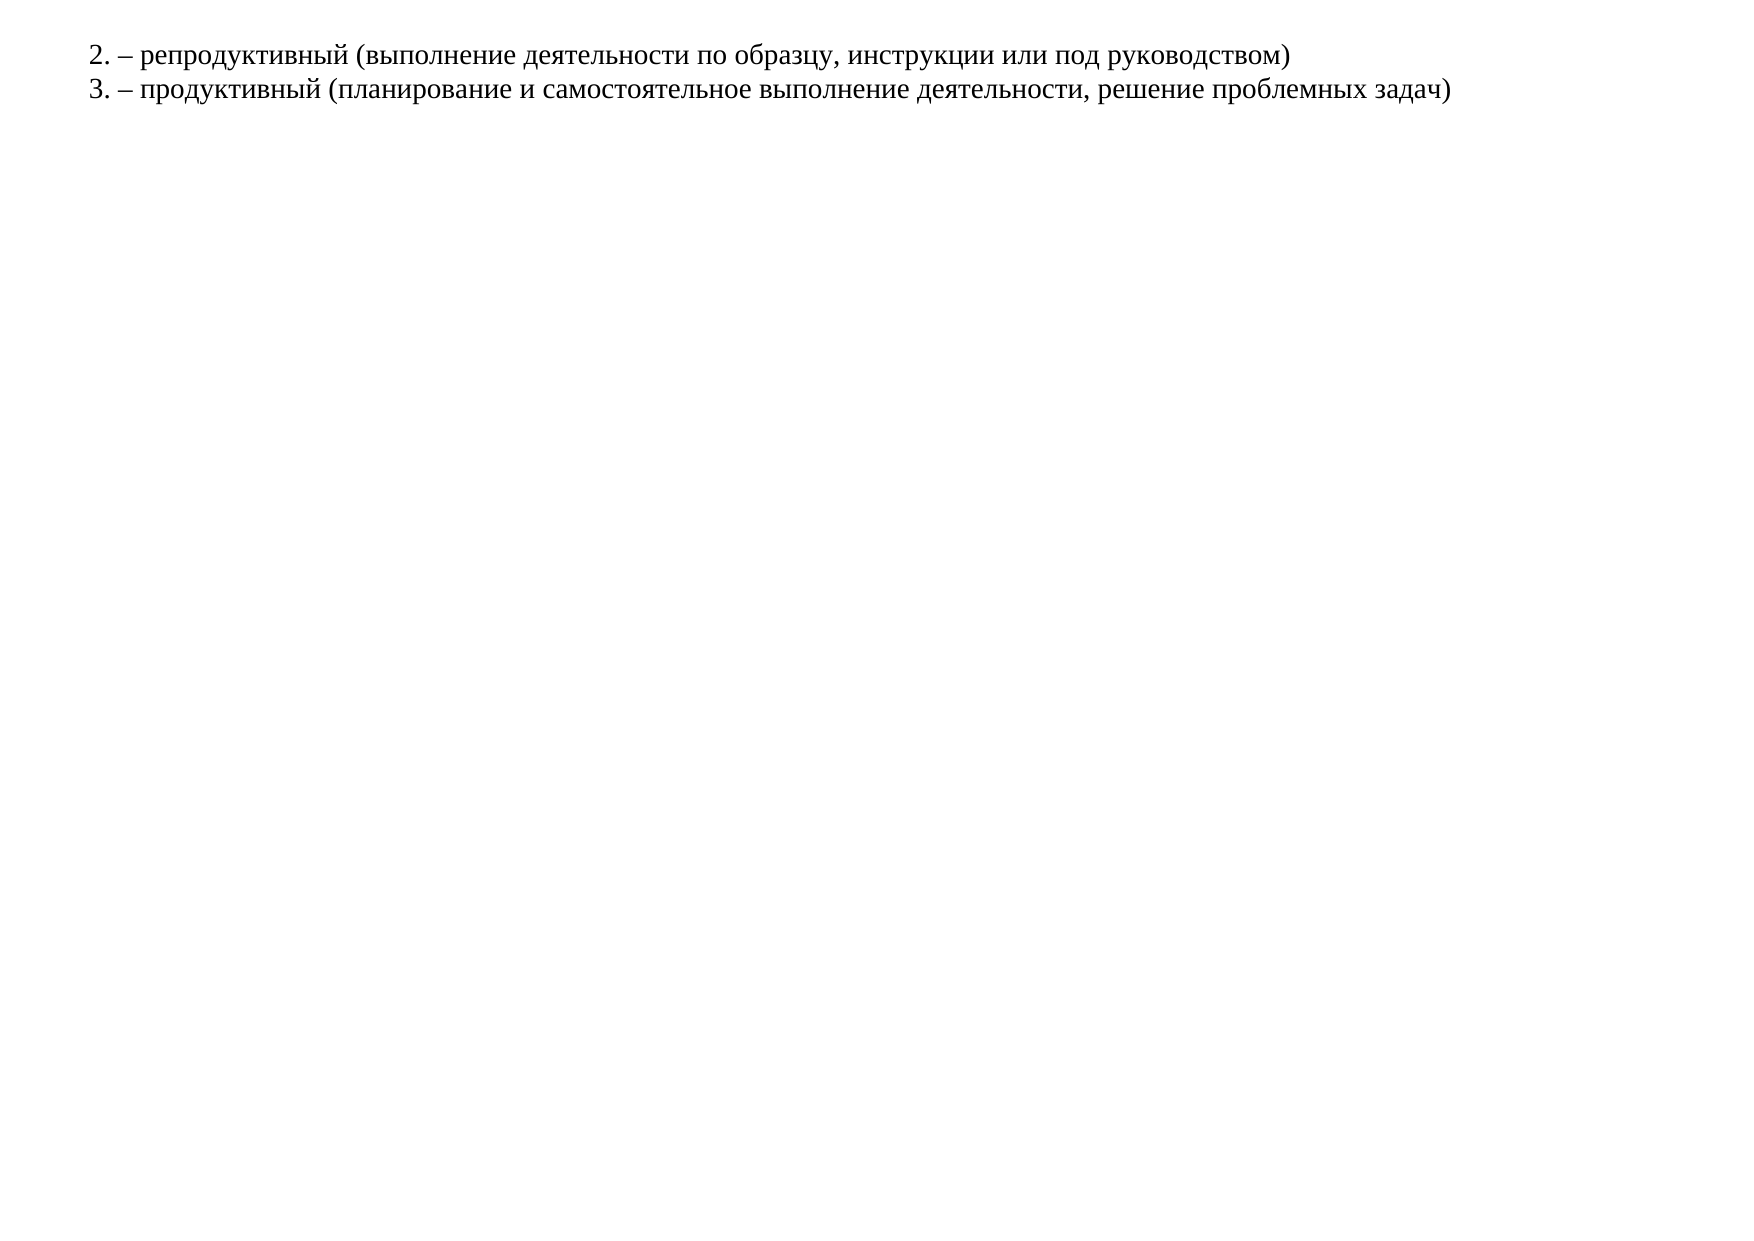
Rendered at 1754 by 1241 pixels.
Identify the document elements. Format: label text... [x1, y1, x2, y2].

text 3. – продуктивный (планирование и самостоятельное выполнение деятельности, решение проблемных задач) [89, 71, 1636, 104]
text 2. – репродуктивный (выполнение деятельности по образцу, инструкции или под руководством) [89, 37, 1636, 71]
